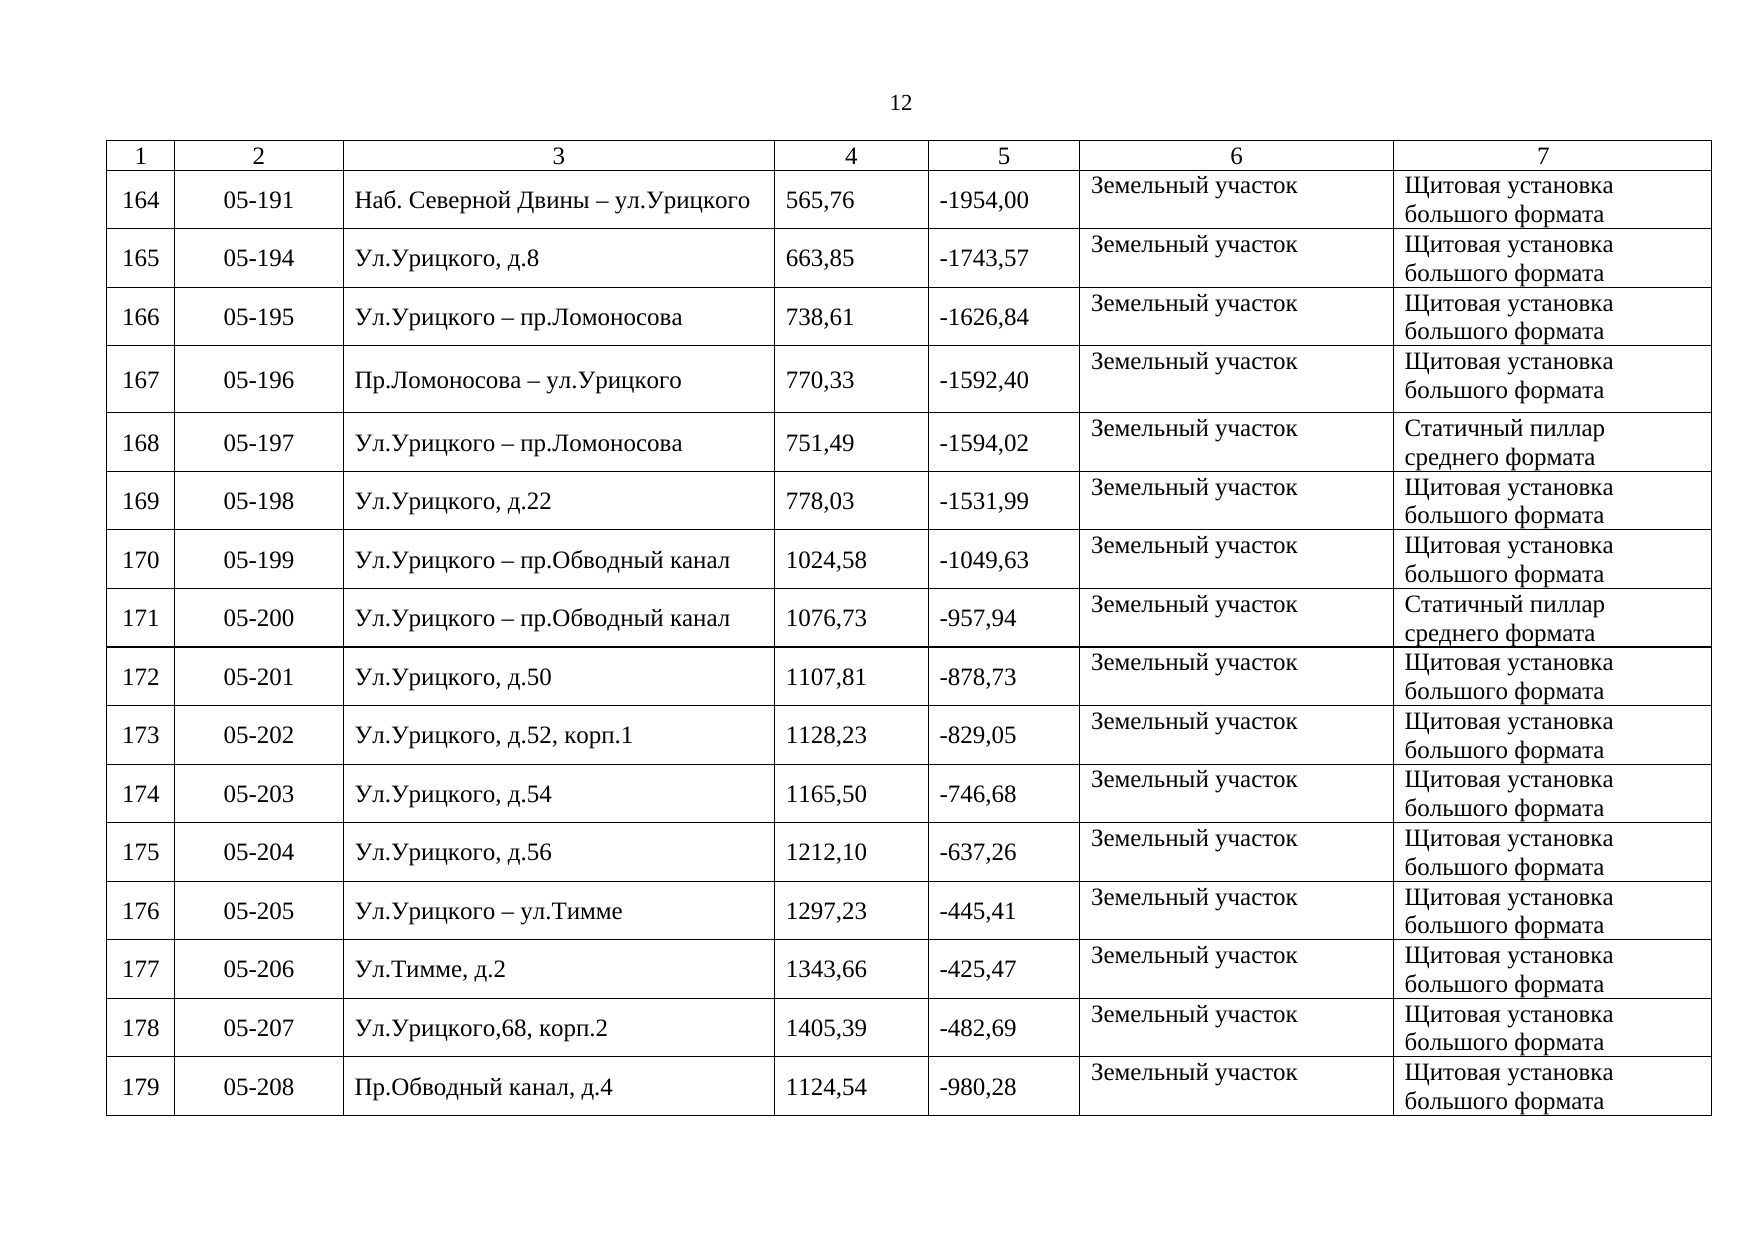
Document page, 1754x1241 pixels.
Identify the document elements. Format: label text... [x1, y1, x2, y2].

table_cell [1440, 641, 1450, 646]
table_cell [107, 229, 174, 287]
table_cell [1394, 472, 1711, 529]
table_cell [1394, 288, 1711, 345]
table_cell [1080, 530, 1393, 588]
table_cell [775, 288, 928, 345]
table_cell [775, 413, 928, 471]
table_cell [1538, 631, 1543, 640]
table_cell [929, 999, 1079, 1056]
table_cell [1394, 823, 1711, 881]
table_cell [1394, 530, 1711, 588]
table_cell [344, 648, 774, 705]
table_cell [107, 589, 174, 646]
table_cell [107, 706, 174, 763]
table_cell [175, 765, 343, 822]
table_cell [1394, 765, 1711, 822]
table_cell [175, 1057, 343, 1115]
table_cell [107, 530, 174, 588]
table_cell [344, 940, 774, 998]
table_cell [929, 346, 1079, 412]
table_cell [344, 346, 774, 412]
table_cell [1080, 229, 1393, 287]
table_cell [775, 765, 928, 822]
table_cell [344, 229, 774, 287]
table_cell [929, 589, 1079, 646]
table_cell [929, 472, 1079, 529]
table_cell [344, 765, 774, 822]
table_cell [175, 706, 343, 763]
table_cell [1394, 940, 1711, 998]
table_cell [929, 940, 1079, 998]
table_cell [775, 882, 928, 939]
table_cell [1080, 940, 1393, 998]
text 12 [118, 89, 1683, 115]
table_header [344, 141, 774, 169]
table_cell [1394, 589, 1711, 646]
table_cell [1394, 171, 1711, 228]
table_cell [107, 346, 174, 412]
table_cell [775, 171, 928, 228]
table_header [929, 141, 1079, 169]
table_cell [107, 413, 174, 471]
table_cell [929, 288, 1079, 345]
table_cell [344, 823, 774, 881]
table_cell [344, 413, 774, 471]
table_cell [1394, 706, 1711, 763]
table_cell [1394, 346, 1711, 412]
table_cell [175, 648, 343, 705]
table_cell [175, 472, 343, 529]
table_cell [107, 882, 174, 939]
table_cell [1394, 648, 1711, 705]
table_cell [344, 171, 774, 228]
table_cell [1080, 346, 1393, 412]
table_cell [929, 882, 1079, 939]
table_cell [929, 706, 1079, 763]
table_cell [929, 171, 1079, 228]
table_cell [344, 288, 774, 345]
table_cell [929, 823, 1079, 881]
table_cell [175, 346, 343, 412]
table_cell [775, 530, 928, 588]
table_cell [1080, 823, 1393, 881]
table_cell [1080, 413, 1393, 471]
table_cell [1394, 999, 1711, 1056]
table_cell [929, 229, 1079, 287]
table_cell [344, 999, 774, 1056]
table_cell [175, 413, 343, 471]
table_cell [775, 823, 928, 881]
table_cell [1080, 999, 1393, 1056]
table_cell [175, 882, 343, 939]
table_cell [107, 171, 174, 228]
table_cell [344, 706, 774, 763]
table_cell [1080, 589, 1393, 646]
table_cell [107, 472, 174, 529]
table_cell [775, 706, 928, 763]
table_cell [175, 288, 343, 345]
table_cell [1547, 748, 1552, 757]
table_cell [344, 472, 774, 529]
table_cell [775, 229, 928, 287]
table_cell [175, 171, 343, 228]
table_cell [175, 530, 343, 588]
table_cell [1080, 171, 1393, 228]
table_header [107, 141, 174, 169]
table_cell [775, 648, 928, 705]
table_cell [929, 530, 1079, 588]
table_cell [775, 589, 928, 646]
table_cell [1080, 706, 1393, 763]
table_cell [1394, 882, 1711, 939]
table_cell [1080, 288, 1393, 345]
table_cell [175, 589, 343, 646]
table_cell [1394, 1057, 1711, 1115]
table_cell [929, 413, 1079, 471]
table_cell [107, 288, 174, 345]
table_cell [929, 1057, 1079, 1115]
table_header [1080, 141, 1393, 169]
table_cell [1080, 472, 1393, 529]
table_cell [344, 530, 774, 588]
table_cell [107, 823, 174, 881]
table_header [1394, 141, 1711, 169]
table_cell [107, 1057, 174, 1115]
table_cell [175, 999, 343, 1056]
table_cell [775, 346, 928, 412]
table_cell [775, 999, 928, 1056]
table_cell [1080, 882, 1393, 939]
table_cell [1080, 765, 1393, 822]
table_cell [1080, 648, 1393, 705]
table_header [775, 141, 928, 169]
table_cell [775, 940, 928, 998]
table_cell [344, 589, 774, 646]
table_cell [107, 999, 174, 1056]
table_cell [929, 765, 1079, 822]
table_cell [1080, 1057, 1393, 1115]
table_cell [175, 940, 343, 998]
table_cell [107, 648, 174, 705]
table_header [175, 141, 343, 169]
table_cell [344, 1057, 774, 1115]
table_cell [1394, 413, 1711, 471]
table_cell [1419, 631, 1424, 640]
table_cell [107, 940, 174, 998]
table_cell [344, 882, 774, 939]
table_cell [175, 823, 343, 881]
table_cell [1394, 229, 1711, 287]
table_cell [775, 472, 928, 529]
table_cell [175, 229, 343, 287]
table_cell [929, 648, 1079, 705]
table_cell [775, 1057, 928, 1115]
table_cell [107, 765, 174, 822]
